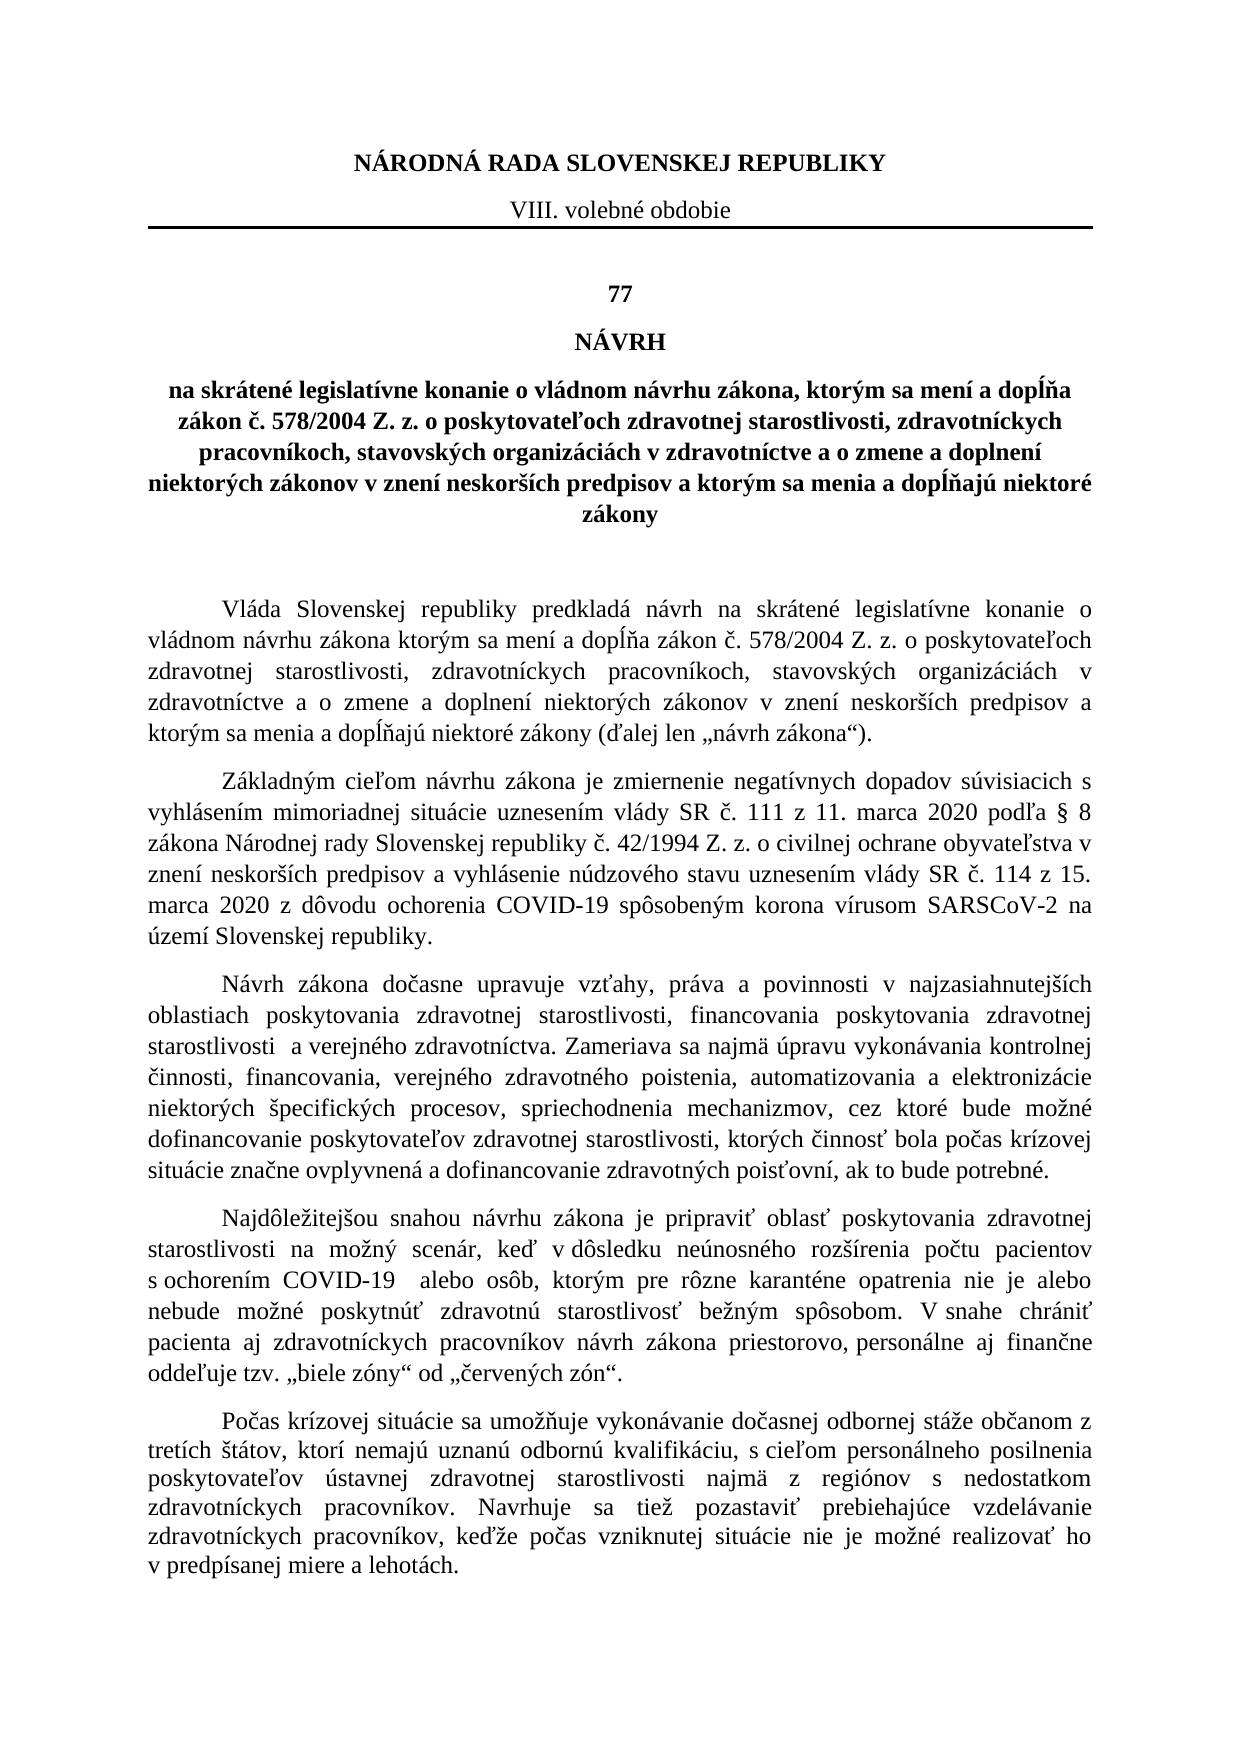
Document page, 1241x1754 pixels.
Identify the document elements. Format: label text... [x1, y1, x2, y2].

text NÁVRH [148, 327, 1093, 356]
text Základným cieľom návrhu zákona je zmiernenie negatívnych dopadov súvisiacich s vyhlásením mimoriadnej situácie uznesením vlády SR č. 111 z 11. marca 2020 podľa § 8 zákona Národnej rady Slovenskej republiky č. 42/1994 Z. z. o civilnej ochrane obyvateľstva v znení neskorších predpisov a vyhlásenie núdzového stavu uznesením vlády SR č. 114 z 15. marca 2020 z dôvodu ochorenia COVID-19 spôsobeným korona vírusom SARSCoV-2 na území Slovenskej republiky. [148, 766, 1093, 950]
text Najdôležitejšou snahou návrhu zákona je pripraviť oblasť poskytovania zdravotnej starostlivosti na možný scenár, keď v dôsledku neúnosného rozšírenia počtu pacientov s ochorením COVID-19 alebo osôb, ktorým pre rôzne karanténe opatrenia nie je alebo nebude možné poskytnúť zdravotnú starostlivosť bežným spôsobom. V snahe chrániť pacienta aj zdravotníckych pracovníkov návrh zákona priestorovo, personálne aj finančne oddeľuje tzv. „biele zóny“ od „červených zón“. [148, 1203, 1093, 1387]
text NÁRODNÁ RADA SLOVENSKEJ REPUBLIKY [148, 148, 1093, 176]
text Návrh zákona dočasne upravuje vzťahy, práva a povinnosti v najzasiahnutejších oblastiach poskytovania zdravotnej starostlivosti, financovania poskytovania zdravotnej starostlivosti a verejného zdravotníctva. Zameriava sa najmä úpravu vykonávania kontrolnej činnosti, financovania, verejného zdravotného poistenia, automatizovania a elektronizácie niektorých špecifických procesov, spriechodnenia mechanizmov, cez ktoré bude možné dofinancovanie poskytovateľov zdravotnej starostlivosti, ktorých činnosť bola počas krízovej situácie značne ovplyvnená a dofinancovanie zdravotných poisťovní, ak to bude potrebné. [148, 969, 1093, 1184]
text Počas krízovej situácie sa umožňuje vykonávanie dočasnej odbornej stáže občanom z tretích štátov, ktorí nemajú uznanú odbornú kvalifikáciu, s cieľom personálneho posilnenia poskytovateľov ústavnej zdravotnej starostlivosti najmä z regiónov s nedostatkom zdravotníckych pracovníkov. Navrhuje sa tiež pozastaviť prebiehajúce vzdelávanie zdravotníckych pracovníkov, keďže počas vzniknutej situácie nie je možné realizovať ho v predpísanej miere a lehotách. [148, 1406, 1093, 1578]
text na skrátené legislatívne konanie o vládnom návrhu zákona, ktorým sa mení a dopĺňa zákon č. 578/2004 Z. z. o poskytovateľoch zdravotnej starostlivosti, zdravotníckych pracovníkoch, stavovských organizáciách v zdravotníctve a o zmene a doplnení niektorých zákonov v znení neskorších predpisov a ktorým sa menia a dopĺňajú niektoré zákony [148, 375, 1093, 528]
text VIII. volebné obdobie [148, 195, 1093, 226]
text Vláda Slovenskej republiky predkladá návrh na skrátené legislatívne konanie o vládnom návrhu zákona ktorým sa mení a dopĺňa zákon č. 578/2004 Z. z. o poskytovateľoch zdravotnej starostlivosti, zdravotníckych pracovníkoch, stavovských organizáciách v zdravotníctve a o zmene a doplnení niektorých zákonov v znení neskorších predpisov a ktorým sa menia a dopĺňajú niektoré zákony (ďalej len „návrh zákona“). [148, 594, 1093, 747]
text 77 [148, 279, 1093, 308]
